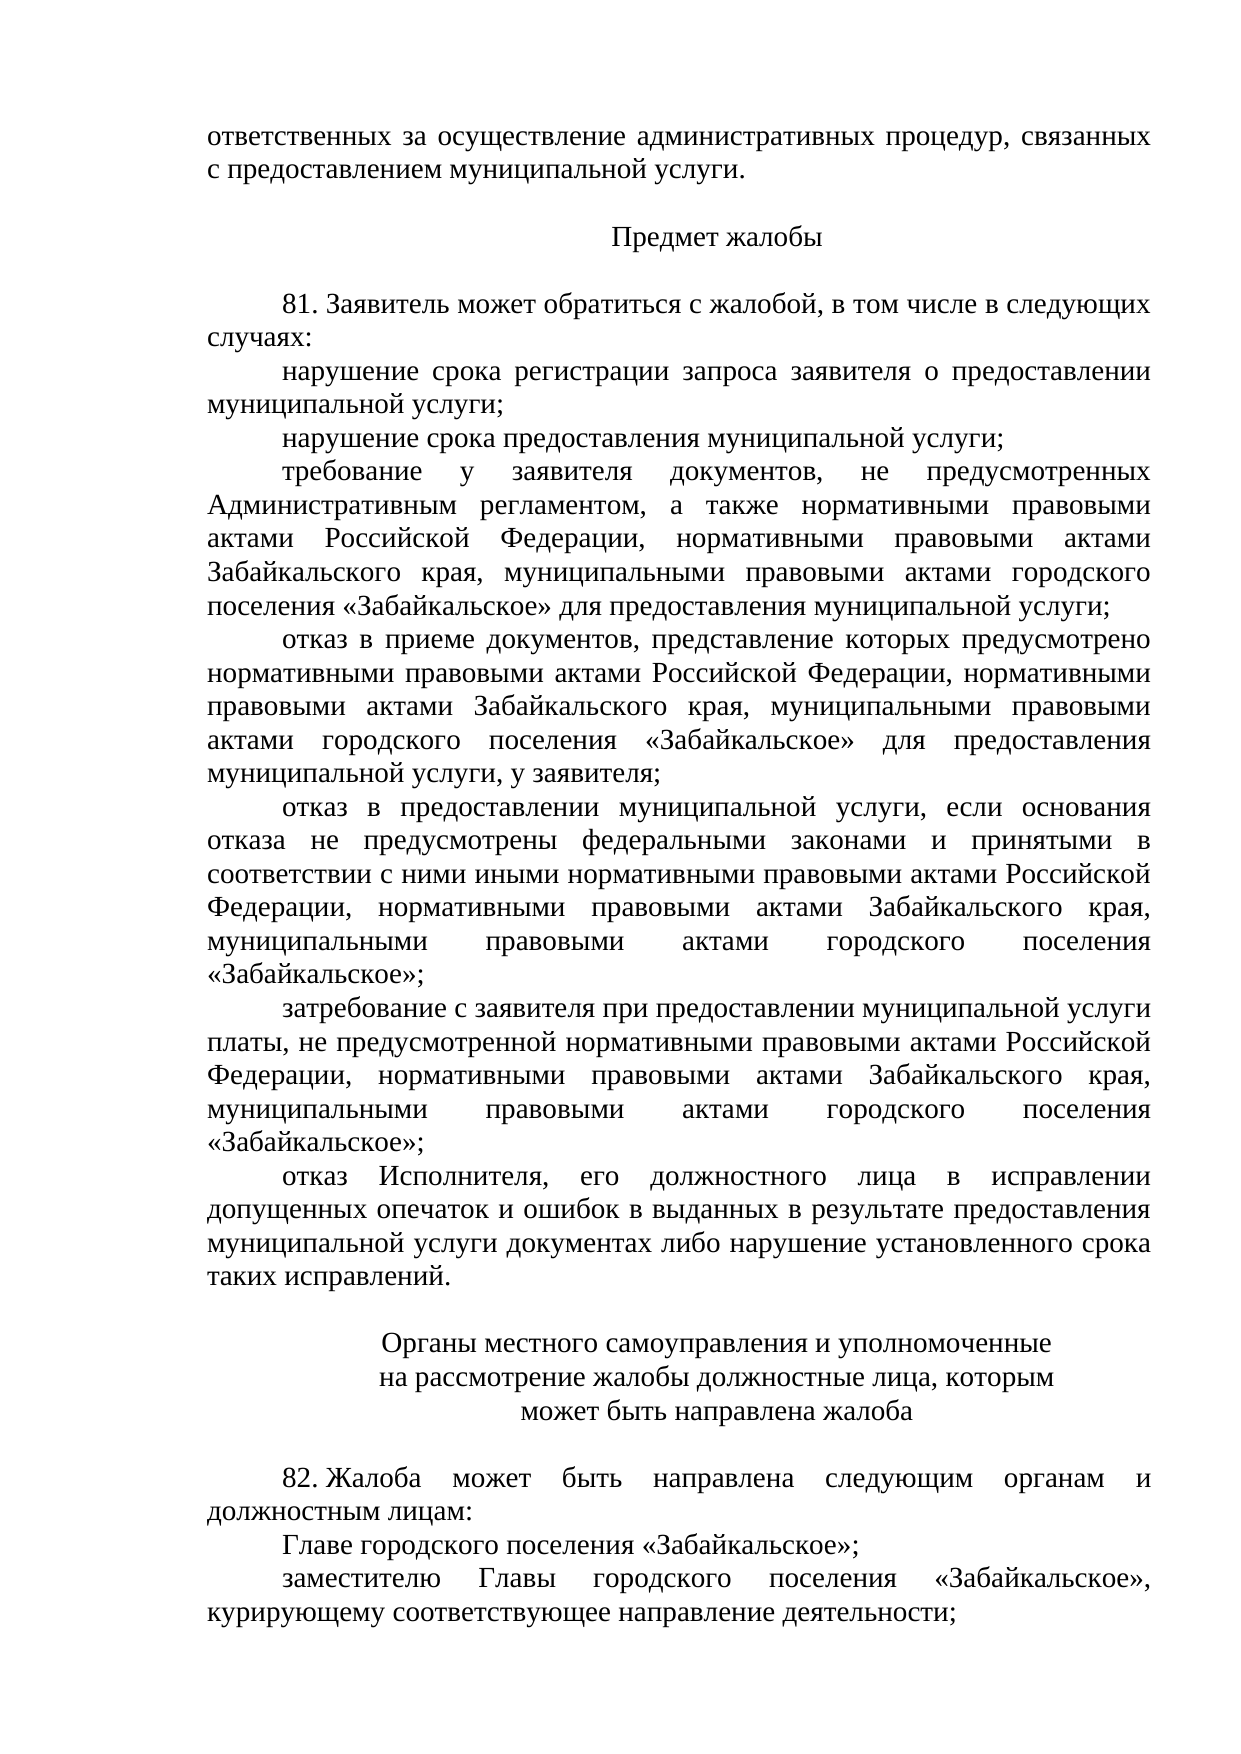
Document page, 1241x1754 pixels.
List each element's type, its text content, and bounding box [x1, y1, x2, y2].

text затребование с заявителя при предоставлении муниципальной услуги платы, не предусмотренной нормативными правовыми актами Российской Федерации, нормативными правовыми актами Забайкальского края, муниципальными правовыми актами городского поселения «Забайкальское»; [207, 990, 1152, 1158]
text может быть направлена жалоба [207, 1393, 1152, 1426]
text Органы местного самоуправления и уполномоченные [207, 1326, 1152, 1359]
text нарушение срока предоставления муниципальной услуги; [207, 420, 1152, 453]
text отказ Исполнителя, его должностного лица в исправлении допущенных опечаток и ошибок в выданных в результате предоставления муниципальной услуги документах либо нарушение установленного срока таких исправлений. [207, 1158, 1152, 1292]
text Главе городского поселения «Забайкальское»; [207, 1527, 1152, 1560]
text нарушение срока регистрации запроса заявителя о предоставлении муниципальной услуги; [207, 353, 1152, 420]
text требование у заявителя документов, не предусмотренных Административным регламентом, а также нормативными правовыми актами Российской Федерации, нормативными правовыми актами Забайкальского края, муниципальными правовыми актами городского поселения «Забайкальское» для предоставления муниципальной услуги; [207, 453, 1152, 621]
text заместителю Главы городского поселения «Забайкальское», курирующему соответствующее направление деятельности; [207, 1560, 1152, 1627]
text на рассмотрение жалобы должностные лица, которым [207, 1359, 1152, 1393]
text 82. Жалоба может быть направлена следующим органам и должностным лицам: [207, 1460, 1152, 1527]
text Предмет жалобы [207, 219, 1152, 252]
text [207, 118, 1152, 185]
text отказ в приеме документов, представление которых предусмотрено нормативными правовыми актами Российской Федерации, нормативными правовыми актами Забайкальского края, муниципальными правовыми актами городского поселения «Забайкальское» для предоставления муниципальной услуги, у заявителя; [207, 621, 1152, 789]
text 81. Заявитель может обратиться с жалобой, в том числе в следующих случаях: [207, 286, 1152, 353]
text отказ в предоставлении муниципальной услуги, если основания отказа не предусмотрены федеральными законами и принятыми в соответствии с ними иными нормативными правовыми актами Российской Федерации, нормативными правовыми актами Забайкальского края, муниципальными правовыми актами городского поселения «Забайкальское»; [207, 789, 1152, 990]
